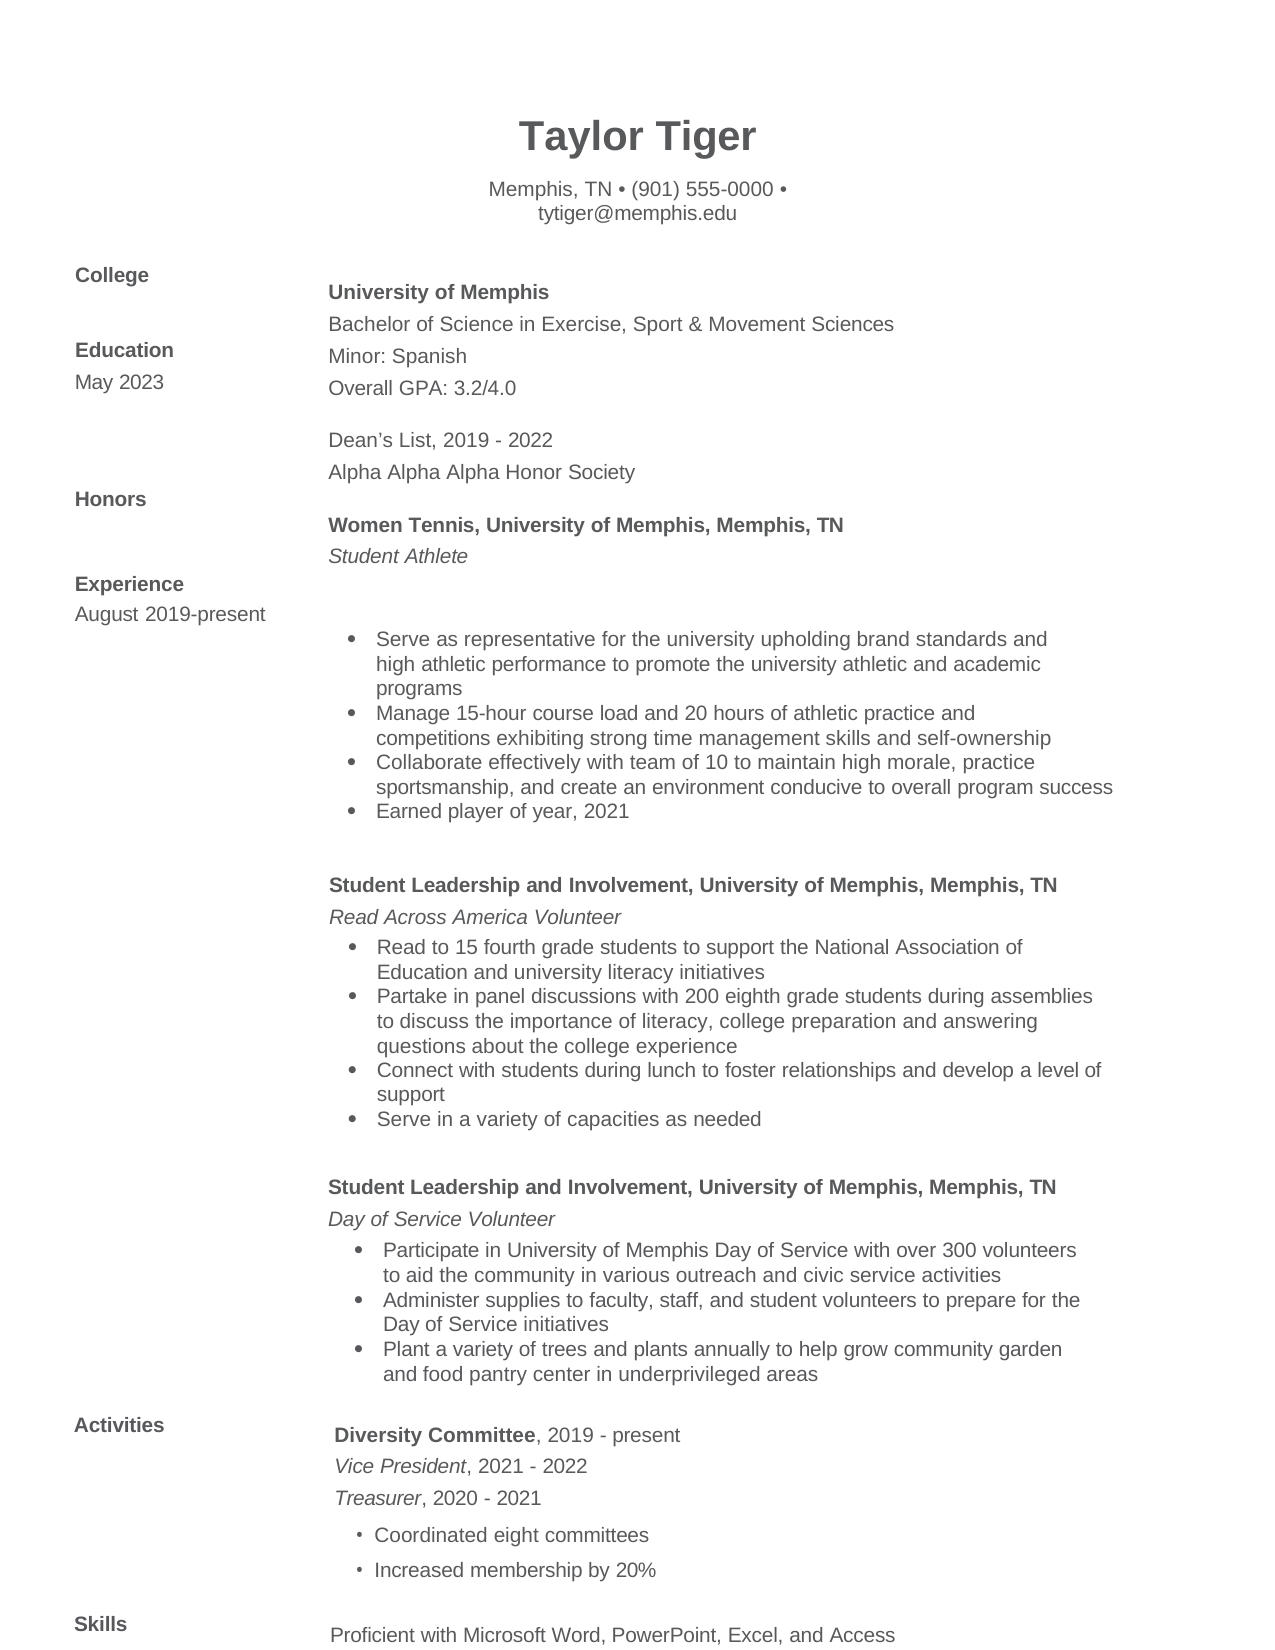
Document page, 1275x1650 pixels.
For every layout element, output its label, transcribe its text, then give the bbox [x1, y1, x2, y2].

list Serve in a variety of capacities as needed [349, 1106, 1252, 1131]
subtitle Honors [74, 487, 270, 511]
list Partake in panel discussions with 200 eighth grade students during assemblies to discuss the importance of literacy, college preparation and answering questions about the college experience [349, 984, 1111, 1057]
text Experience [74, 571, 270, 595]
list Read to 15 fourth grade students to support the National Association of Education and university literacy initiatives [349, 935, 1114, 983]
list Earned player of year, 2021 [348, 799, 1252, 824]
subtitle Student Leadership and Involvement, University of Memphis, Memphis, TN [329, 873, 1252, 897]
list Coordinated eight committees [355, 1520, 1252, 1549]
subtitle Student Leadership and Involvement, University of Memphis, Memphis, TN [328, 1175, 1252, 1199]
subtitle College [75, 263, 270, 287]
text May 2023 [74, 370, 270, 394]
subtitle University of Memphis [328, 280, 1252, 304]
text August 2019-present [74, 602, 270, 626]
text Skills [74, 1612, 133, 1636]
text Activities [74, 1413, 171, 1437]
list Plant a variety of trees and plants annually to help grow community garden and food pantry center in underprivileged areas [355, 1337, 1095, 1385]
title Taylor Tiger [388, 112, 887, 159]
text support [377, 1082, 1252, 1106]
text Vice President, 2021 - 2022 [334, 1454, 1252, 1478]
list Serve as representative for the university upholding brand standards and high athletic performance to promote the university athletic and academic programs [348, 627, 1089, 700]
text Proficient with Microsoft Word, PowerPoint, Excel, and Access [330, 1623, 1252, 1647]
text Dean’s List, 2019 - 2022 [328, 427, 1252, 451]
text Treasurer, 2020 - 2021 [334, 1486, 1252, 1510]
text Read Across America Volunteer [329, 905, 1252, 929]
text Memphis, TN • (901) 555-0000 • tytiger@memphis.edu [388, 177, 887, 225]
text Diversity Committee, 2019 - present [334, 1423, 1252, 1447]
text Bachelor of Science in Exercise, Sport & Movement Sciences [328, 312, 1252, 336]
text Alpha Alpha Alpha Honor Society [328, 460, 1252, 484]
list Manage 15-hour course load and 20 hours of athletic practice and competitions exhibiting strong time management skills and self-ownership [348, 701, 1091, 749]
list Increased membership by 20% [355, 1556, 1252, 1584]
text Student Athlete [328, 544, 1252, 568]
subtitle Women Tennis, University of Memphis, Memphis, TN [328, 513, 1252, 537]
list Participate in University of Memphis Day of Service with over 300 volunteers to aid the community in various outreach and civic service activities [355, 1238, 1092, 1287]
list Connect with students during lunch to foster relationships and develop a level of [349, 1058, 1252, 1082]
text Minor: Spanish Overall GPA: 3.2/4.0 [328, 344, 529, 400]
text Education [75, 338, 270, 362]
list Collaborate effectively with team of 10 to maintain high morale, practice sportsmanship, and create an environment conducive to overall program success [348, 750, 1115, 798]
list Administer supplies to faculty, staff, and student volunteers to prepare for the Day of Service initiatives [355, 1287, 1116, 1336]
text Day of Service Volunteer [328, 1207, 1252, 1231]
